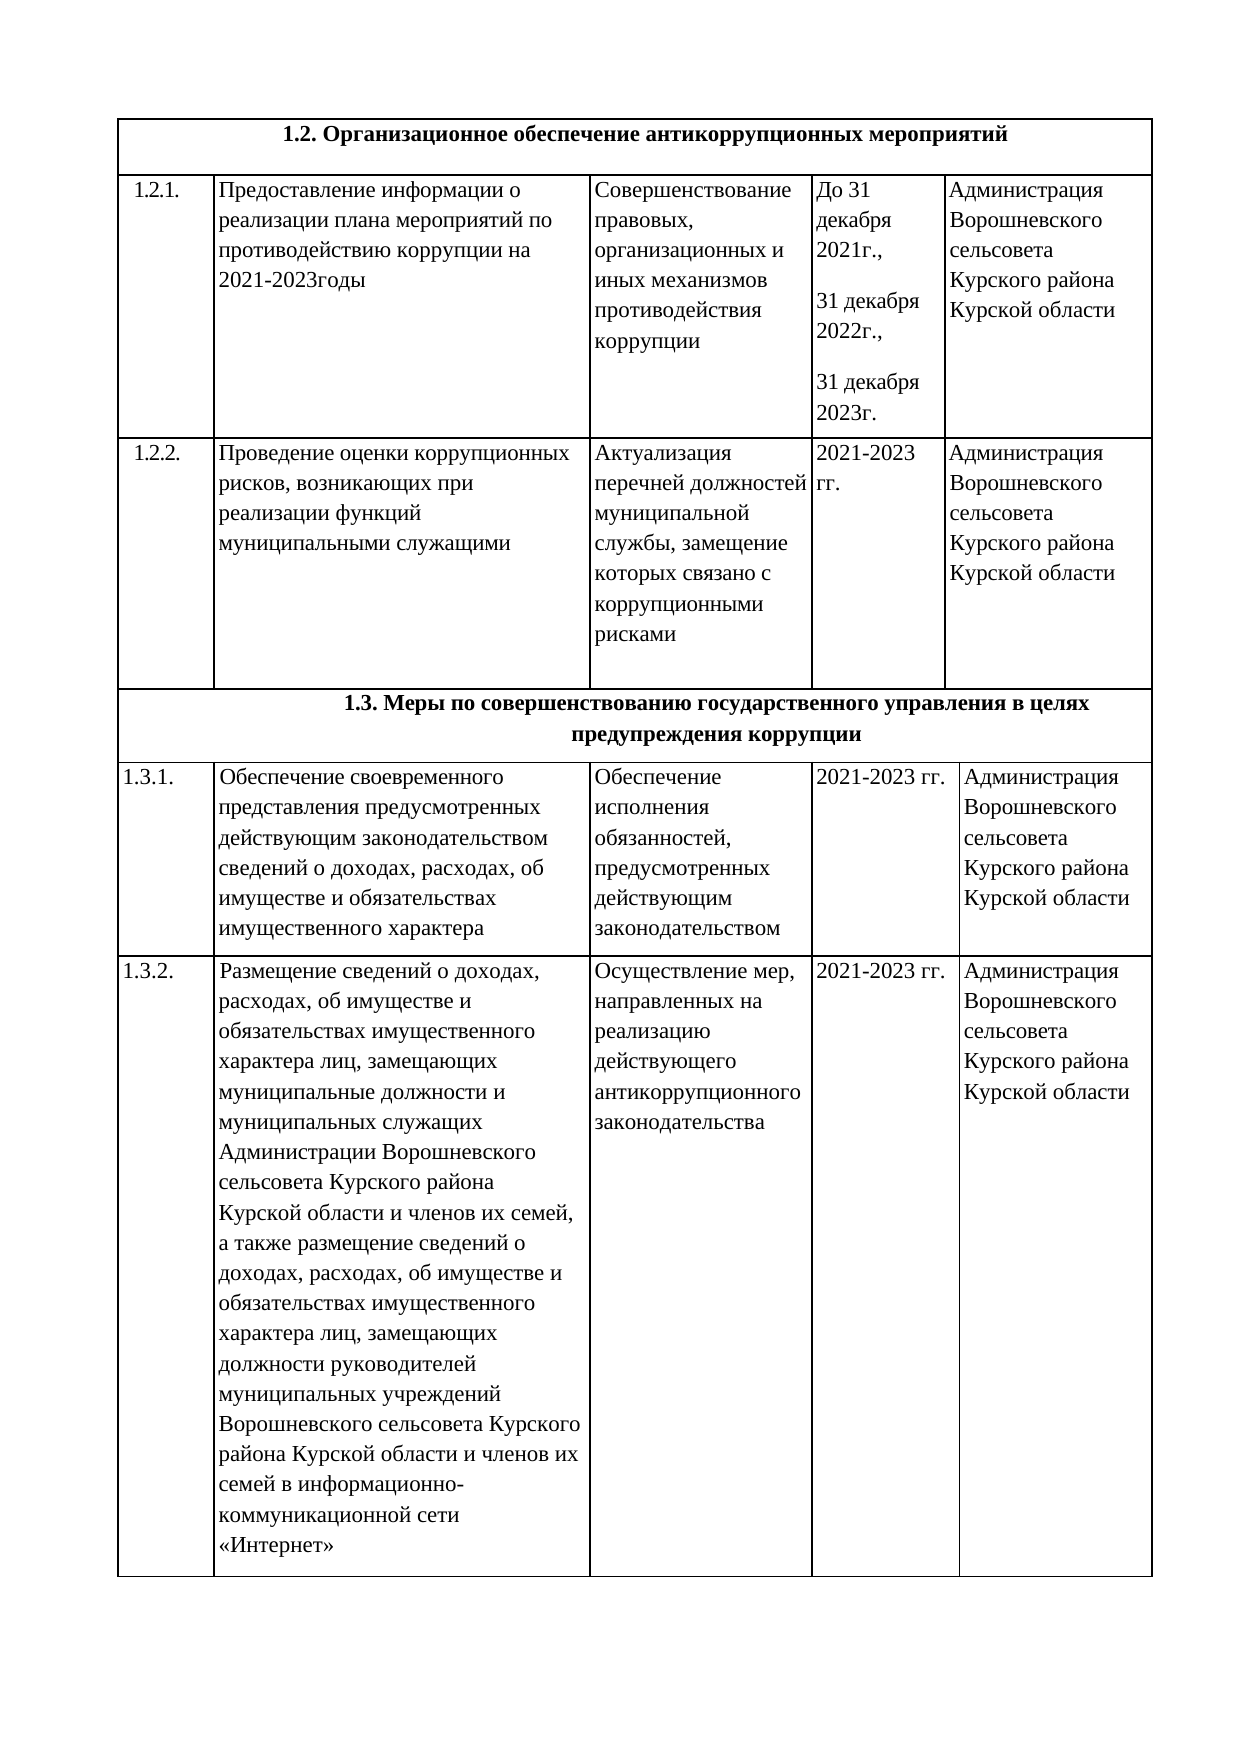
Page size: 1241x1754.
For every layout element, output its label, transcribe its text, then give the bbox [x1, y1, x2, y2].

table_cell Проведение оценки коррупционных рисков, возникающих при реализации функций муниципальными служащими [215, 439, 589, 688]
table_cell Администрация Ворошневского сельсовета Курского района Курской области [946, 439, 1151, 688]
table_header 1.2. Организационное обеспечение антикоррупционных мероприятий [119, 120, 1151, 174]
table_cell Администрация Ворошневского сельсовета Курского района Курской области [946, 176, 1151, 437]
table_cell Размещение сведений о доходах, расходах, об имуществе и обязательствах имущественного характера лиц, замещающих муниципальные должности и муниципальных служащих Администрации Ворошневского сельсовета Курского района Курской области и членов их семей, а также размещение сведений о доходах, расходах, об имуществе и обязательствах имущественного характера лиц, замещающих должности руководителей муниципальных учреждений Ворошневского сельсовета Курского района Курской области и членов их семей в информационно-коммуникационной сети «Интернет» [215, 957, 589, 1576]
table_cell 1.2.1. [119, 176, 213, 437]
table_cell 1.3.1. [119, 763, 213, 955]
table_cell 2021-2023 гг. [813, 439, 944, 688]
table_cell До 31 декабря 2021г., 31 декабря 2022г., 31 декабря 2023г. [813, 176, 944, 437]
table_cell Обеспечение исполнения обязанностей, предусмотренных действующим законодательством [591, 763, 811, 955]
table_cell Администрация Ворошневского сельсовета Курского района Курской области [960, 763, 1151, 955]
table_cell 1.3. Меры по совершенствованию государственного управления в целях предупреждения коррупции [119, 690, 1151, 762]
table_cell Актуализация перечней должностей муниципальной службы, замещение которых связано с коррупционными рисками [591, 439, 811, 688]
table_cell 2021-2023 гг. [813, 763, 959, 955]
table_cell 1.2.2. [119, 439, 213, 688]
table_cell Обеспечение своевременного представления предусмотренных действующим законодательством сведений о доходах, расходах, об имуществе и обязательствах имущественного характера [215, 763, 589, 955]
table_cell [960, 957, 1151, 1576]
table_cell Осуществление мер, направленных на реализацию действующего антикоррупционного законодательства [591, 957, 811, 1576]
table_cell Предоставление информации о реализации плана мероприятий по противодействию коррупции на 2021-2023годы [215, 176, 589, 437]
table_cell Совершенствование правовых, организационных и иных механизмов противодействия коррупции [591, 176, 811, 437]
table_cell 1.3.2. [119, 957, 213, 1576]
table_cell 2021-2023 гг. [813, 957, 959, 1576]
